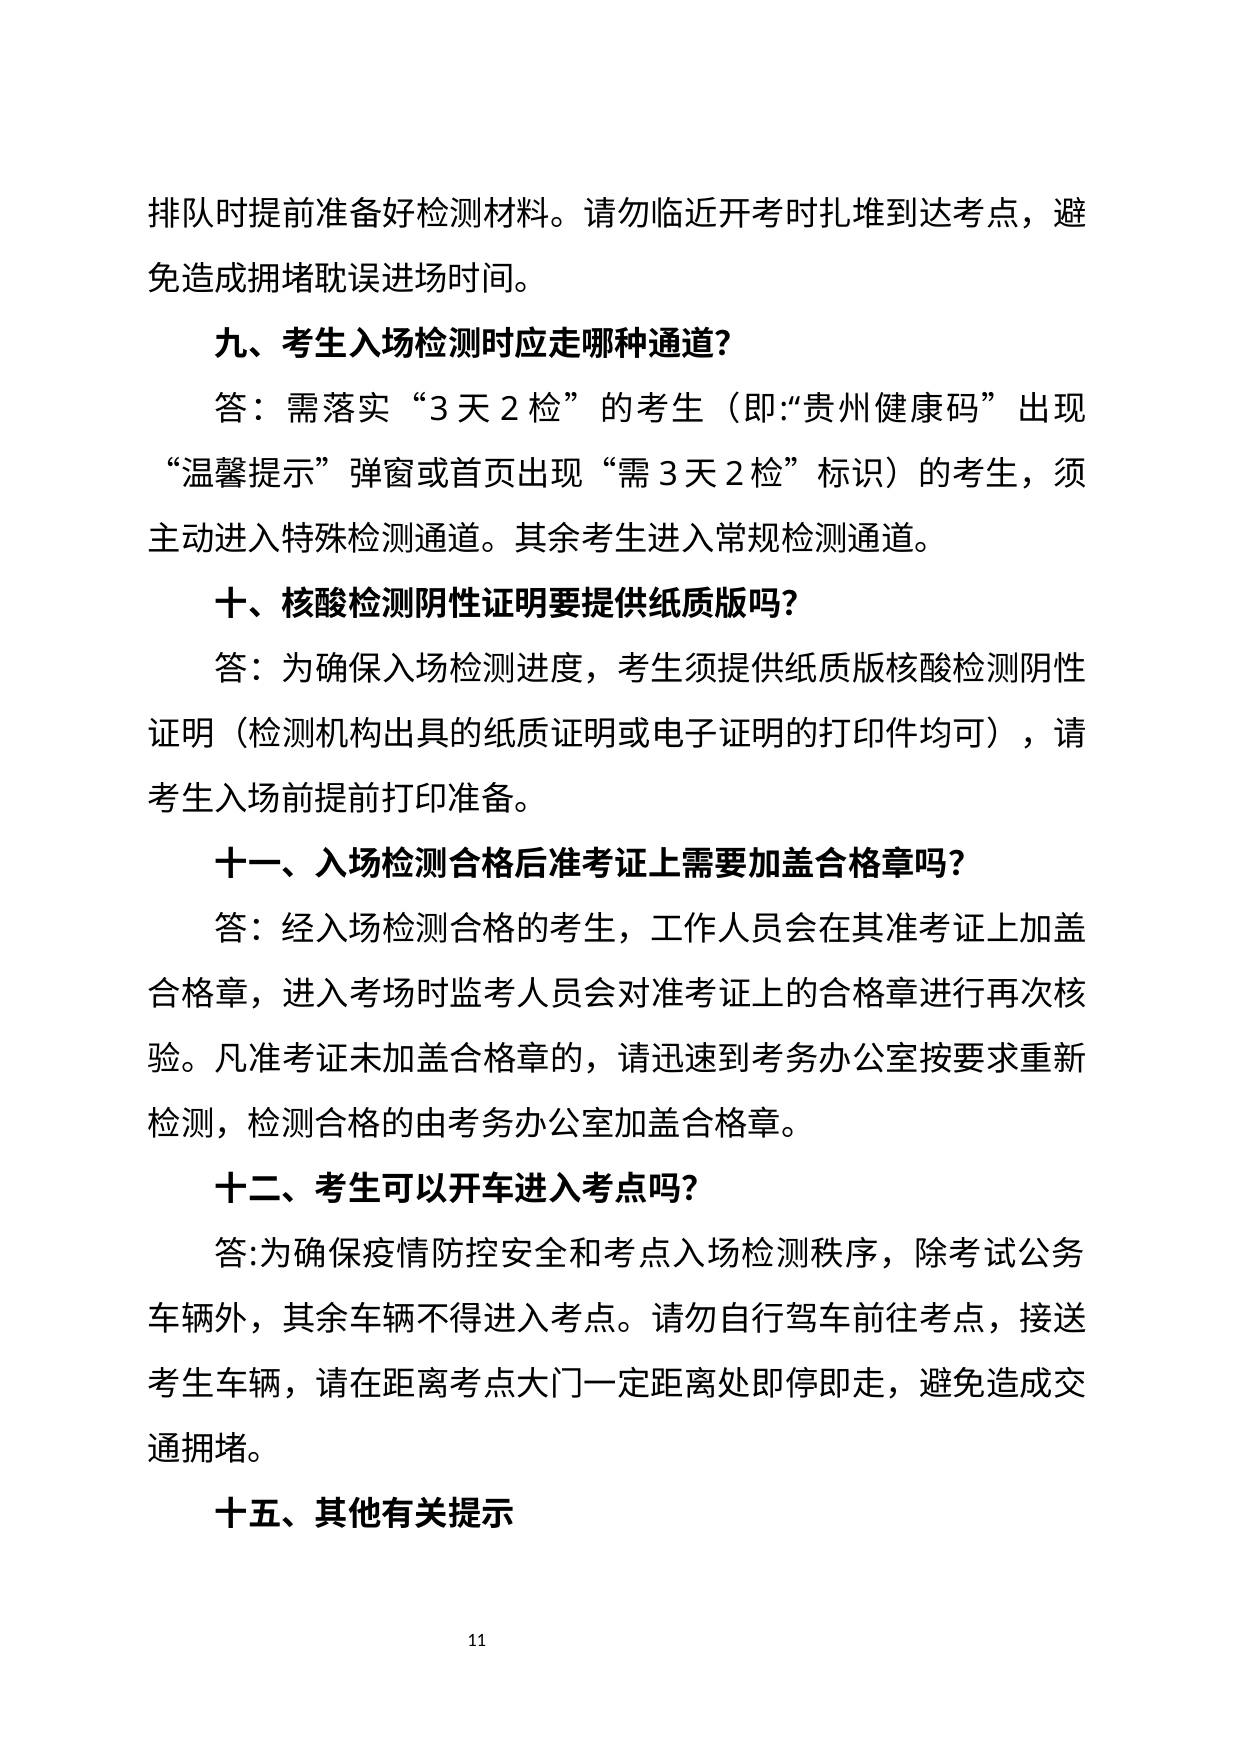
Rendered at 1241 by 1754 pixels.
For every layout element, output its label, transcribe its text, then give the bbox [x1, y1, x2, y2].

text 答：为确保入场检测进度，考生须提供纸质版核酸检测阴性证明（检测机构出具的纸质证明或电子证明的打印件均可），请考生入场前提前打印准备。 [148, 633, 1087, 828]
text 十一、入场检测合格后准考证上需要加盖合格章吗？ [148, 828, 1087, 893]
text 十五、其他有关提示 [148, 1478, 1087, 1543]
text 答：经入场检测合格的考生，工作人员会在其准考证上加盖合格章，进入考场时监考人员会对准考证上的合格章进行再次核验。凡准考证未加盖合格章的，请迅速到考务办公室按要求重新检测，检测合格的由考务办公室加盖合格章。 [148, 893, 1087, 1153]
text 答:为确保疫情防控安全和考点入场检测秩序，除考试公务车辆外，其余车辆不得进入考点。请勿自行驾车前往考点，接送考生车辆，请在距离考点大门一定距离处即停即走，避免造成交通拥堵。 [148, 1218, 1087, 1478]
text 九、考生入场检测时应走哪种通道？ [148, 308, 1087, 373]
text 十二、考生可以开车进入考点吗？ [148, 1153, 1087, 1218]
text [148, 178, 1087, 308]
text 十、核酸检测阴性证明要提供纸质版吗？ [148, 568, 1087, 633]
text 答：需落实“3天2检”的考生（即:“贵州健康码”出现“温馨提示”弹窗或首页出现“需3天2检”标识）的考生，须主动进入特殊检测通道。其余考生进入常规检测通道。 [148, 373, 1087, 568]
